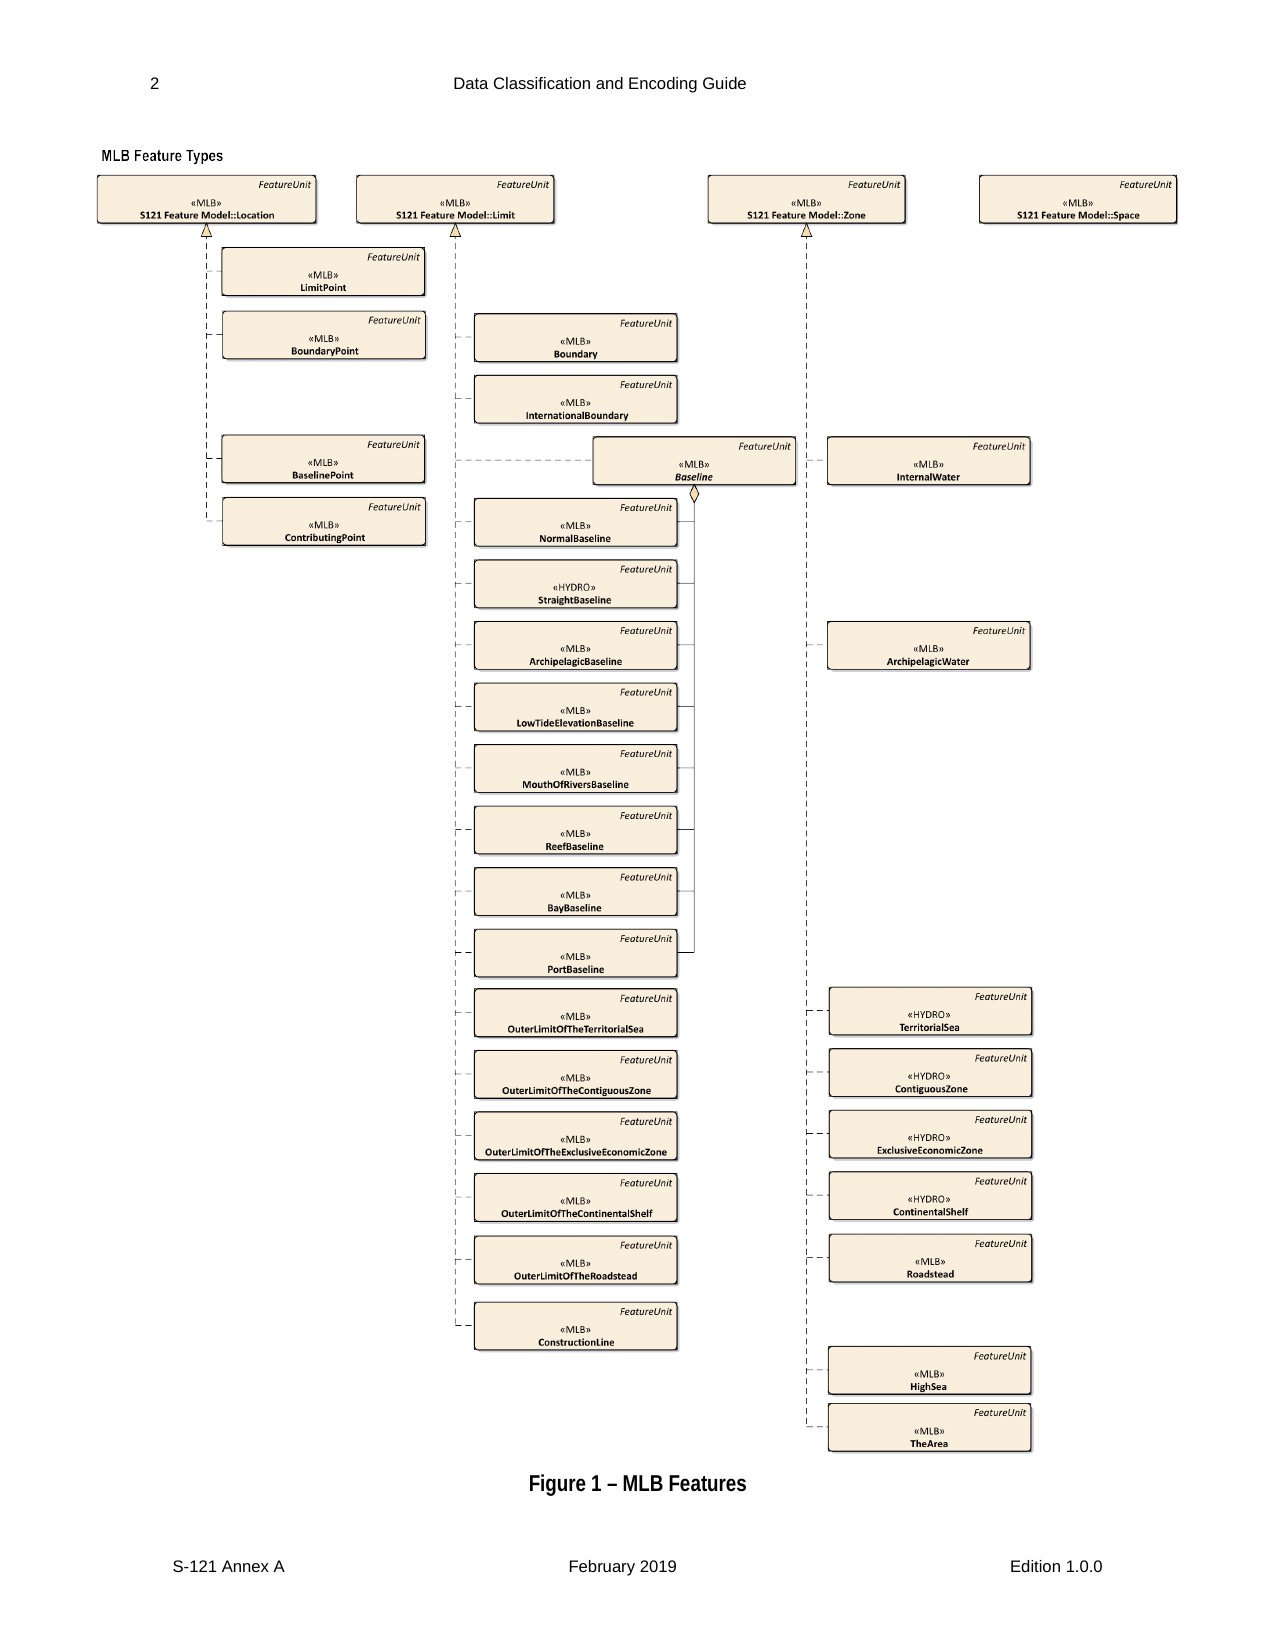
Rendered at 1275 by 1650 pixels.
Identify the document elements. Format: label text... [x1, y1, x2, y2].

picture [96, 150, 1179, 1454]
text Figure 1 – MLB Features [150, 1469, 1125, 1496]
